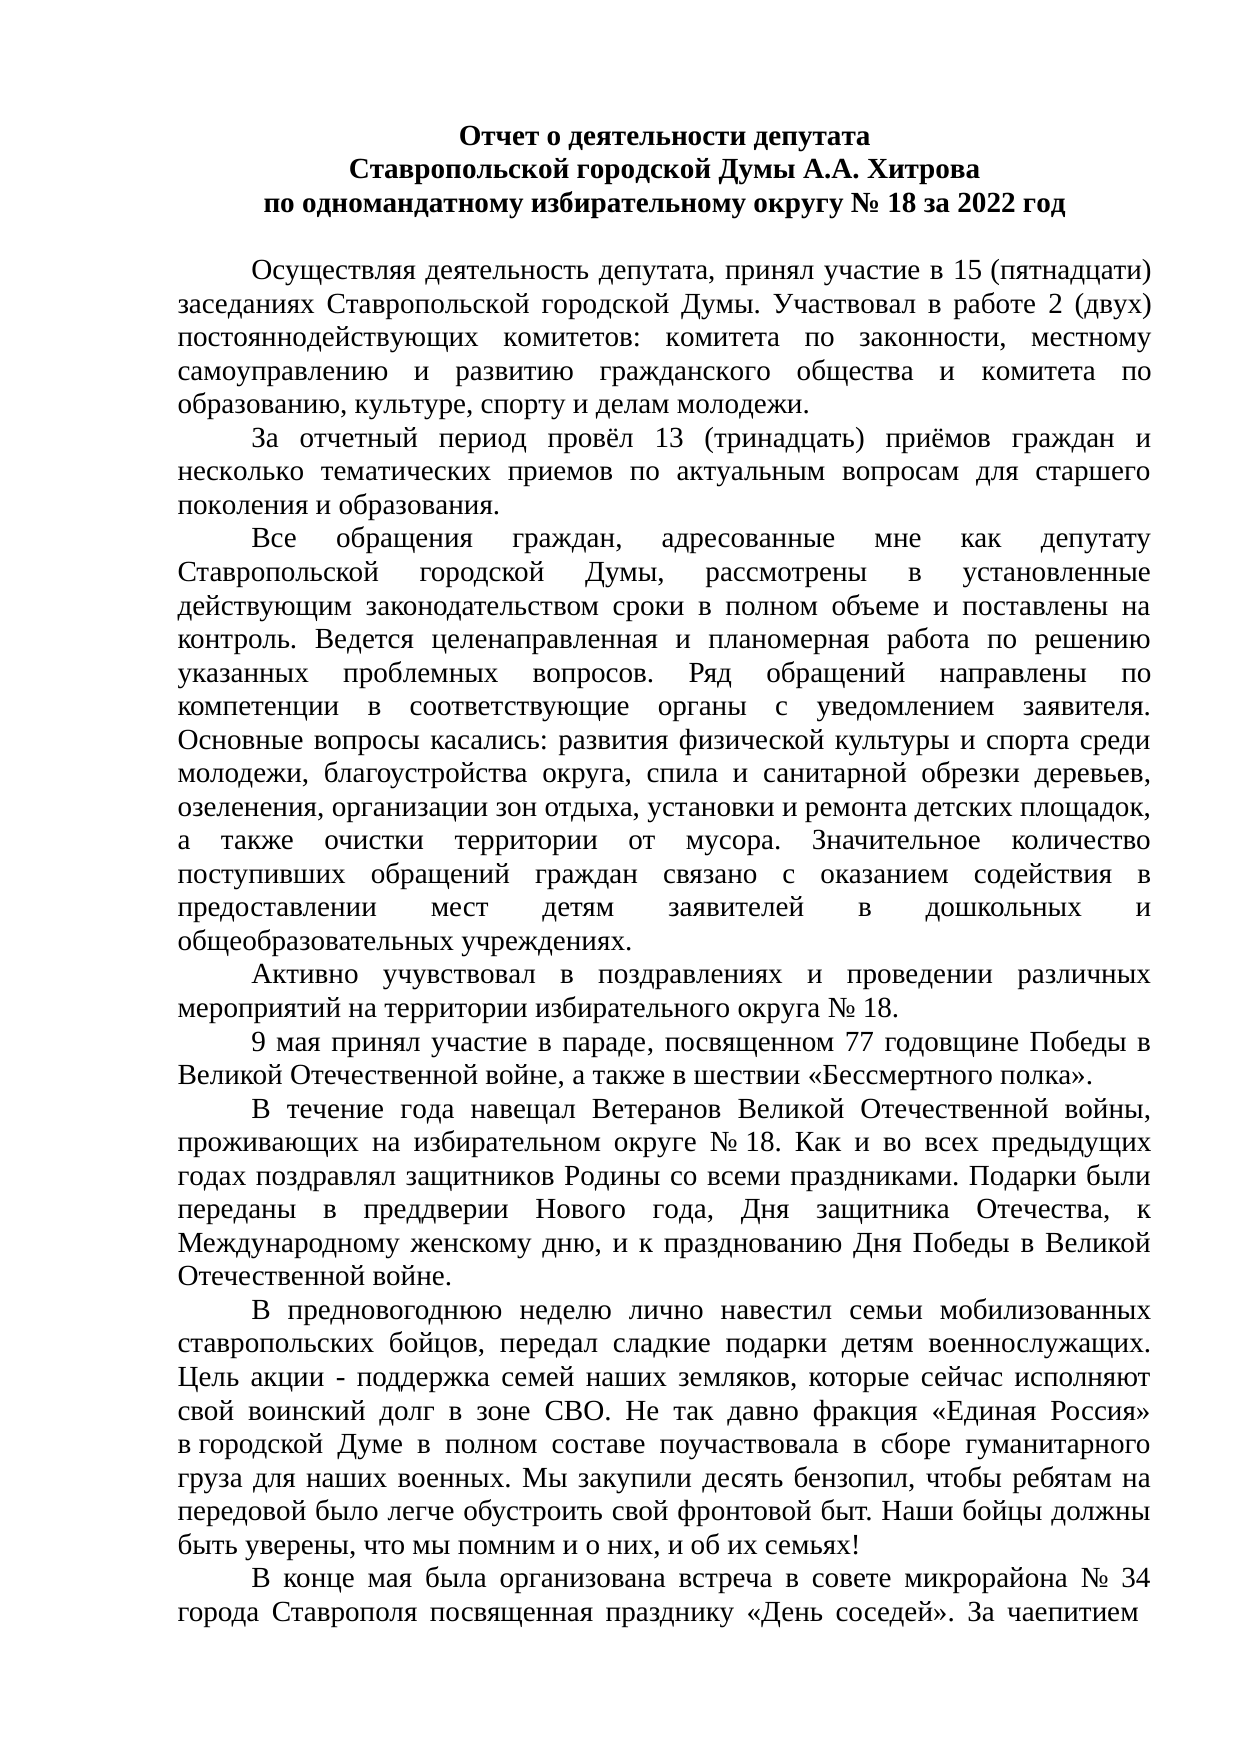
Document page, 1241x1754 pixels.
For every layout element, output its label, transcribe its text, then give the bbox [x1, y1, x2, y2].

text Активно учувствовал в поздравлениях и проведении различных мероприятий на территории избирательного округа № 18. [177, 957, 1152, 1024]
text Осуществляя деятельность депутата, принял участие в 15 (пятнадцати) заседаниях Ставропольской городской Думы. Участвовал в работе 2 (двух) постояннодействующих комитетов: комитета по законности, местному самоуправлению и развитию гражданского общества и комитета по образованию, культуре, спорту и делам молодежи. [177, 252, 1152, 420]
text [177, 1560, 1152, 1627]
text по одномандатному избирательному округу № 18 за 2022 год [177, 185, 1152, 219]
subtitle За отчетный период провёл 13 (тринадцать) приёмов граждан и несколько тематических приемов по актуальным вопросам для старшего поколения и образования. [177, 420, 1152, 521]
subtitle Все обращения граждан, адресованные мне как депутату Ставропольской городской Думы, рассмотрены в установленные действующим законодательством сроки в полном объеме и поставлены на контроль. Ведется целенаправленная и планомерная работа по решению указанных проблемных вопросов. Ряд обращений направлены по компетенции в соответствующие органы с уведомлением заявителя. Основные вопросы касались: развития физической культуры и спорта среди молодежи, благоустройства округа, спила и санитарной обрезки деревьев, озеленения, организации зон отдыха, установки и ремонта детских площадок, а также очистки территории от мусора. Значительное количество поступивших обращений граждан связано с оказанием содействия в предоставлении мест детям заявителей в дошкольных и общеобразовательных учреждениях. [177, 521, 1152, 957]
subtitle 9 мая принял участие в параде, посвященном 77 годовщине Победы в Великой Отечественной войне, а также в шествии «Бессмертного полка». [177, 1024, 1152, 1091]
text Отчет о деятельности депутата [177, 118, 1152, 152]
text Ставропольской городской Думы А.А. Хитрова [177, 152, 1152, 185]
text В течение года навещал Ветеранов Великой Отечественной войны, проживающих на избирательном округе № 18. Как и во всех предыдущих годах поздравлял защитников Родины со всеми праздниками. Подарки были переданы в преддверии Нового года, Дня защитника Отечества, к Международному женскому дню, и к празднованию Дня Победы в Великой Отечественной войне. [177, 1091, 1152, 1292]
text В предновогоднюю неделю лично навестил семьи мобилизованных ставропольских бойцов, передал сладкие подарки детям военнослужащих. Цель акции - поддержка семей наших земляков, которые сейчас исполняют свой воинский долг в зоне СВО. Не так давно фракция «Единая Россия» в городской Думе в полном составе поучаствовала в сборе гуманитарного груза для наших военных. Мы закупили десять бензопил, чтобы ребятам на передовой было легче обустроить свой фронтовой быт. Наши бойцы должны быть уверены, что мы помним и о них, и об их семьях! [177, 1292, 1152, 1560]
